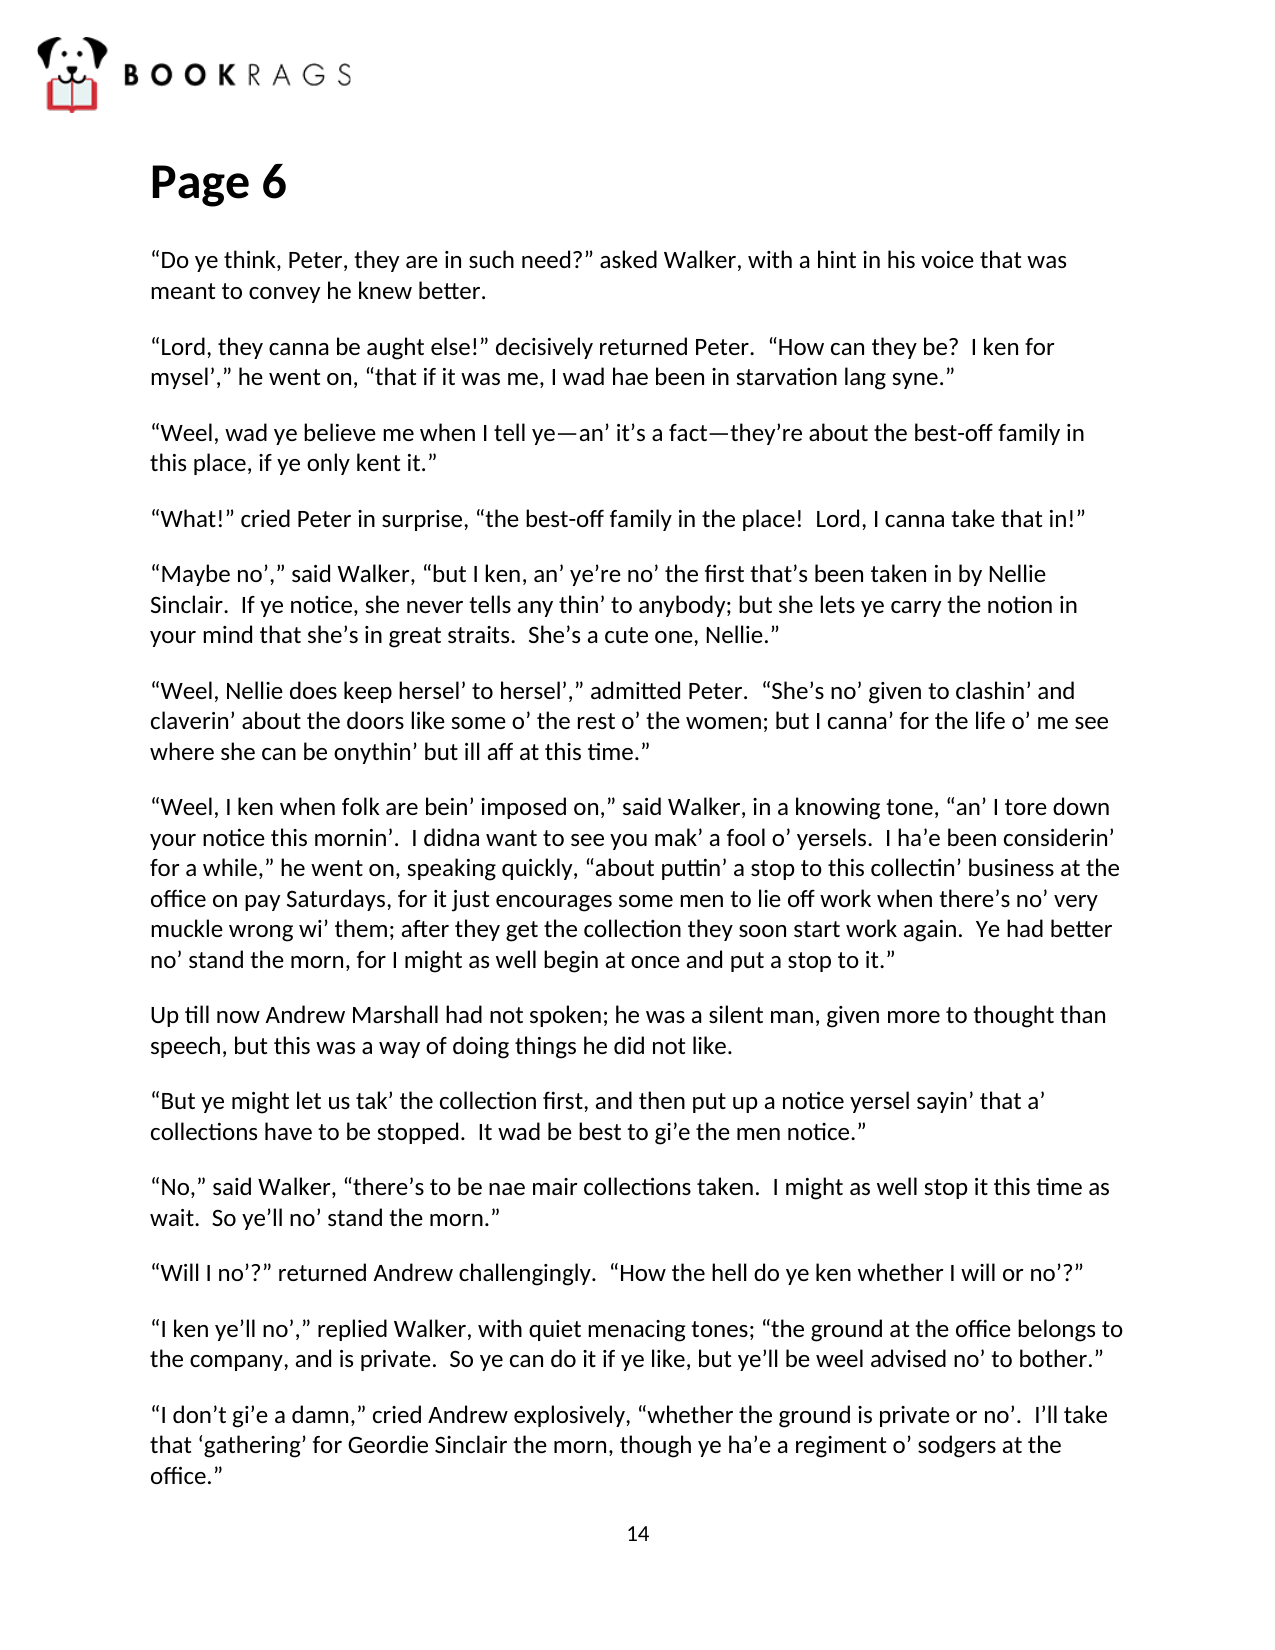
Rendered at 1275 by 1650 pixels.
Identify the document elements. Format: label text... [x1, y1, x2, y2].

text “Weel, I ken when folk are bein’ imposed on,” said Walker, in a knowing tone, “an’ I tore down your notice this mornin’. I didna want to see you mak’ a fool o’ yersels. I ha’e been considerin’ for a while,” he went on, speaking quickly, “about puttin’ a stop to this collectin’ business at the office on pay Saturdays, for it just encourages some men to lie off work when there’s no’ very muckle wrong wi’ them; after they get the collection they soon start work again. Ye had better no’ stand the morn, for I might as well begin at once and put a stop to it.” [150, 791, 1125, 974]
text “Will I no’?” returned Andrew challengingly. “How the hell do ye ken whether I will or no’?” [150, 1258, 1125, 1288]
text “Lord, they canna be aught else!” decisively returned Peter. “How can they be? I ken for mysel’,” he went on, “that if it was me, I wad hae been in starvation lang syne.” [150, 331, 1125, 392]
text “I don’t gi’e a damn,” cried Andrew explosively, “whether the ground is private or no’. I’ll take that ‘gathering’ for Geordie Sinclair the morn, though ye ha’e a regiment o’ sodgers at the office.” [150, 1399, 1125, 1491]
text “But ye might let us tak’ the collection first, and then put up a notice yersel sayin’ that a’ collections have to be stopped. It wad be best to gi’e the men notice.” [150, 1086, 1125, 1147]
text “Weel, Nellie does keep hersel’ to hersel’,” admitted Peter. “She’s no’ given to clashin’ and claverin’ about the doors like some o’ the rest o’ the women; but I canna’ for the life o’ me see where she can be onythin’ but ill aff at this time.” [150, 675, 1125, 766]
text “No,” said Walker, “there’s to be nae mair collections taken. I might as well stop it this time as wait. So ye’ll no’ stand the morn.” [150, 1172, 1125, 1233]
text “Maybe no’,” said Walker, “but I ken, an’ ye’re no’ the first that’s been taken in by Nellie Sinclair. If ye notice, she never tells any thin’ to anybody; but she lets ye carry the notion in your mind that she’s in great straits. She’s a cute one, Nellie.” [150, 558, 1125, 650]
text “I ken ye’ll no’,” replied Walker, with quiet menacing tones; “the ground at the office belongs to the company, and is private. So ye can do it if ye like, but ye’ll be weel advised no’ to bother.” [150, 1313, 1125, 1374]
text “Weel, wad ye believe me when I tell ye—­an’ it’s a fact—­they’re about the best-off family in this place, if ye only kent it.” [150, 417, 1125, 478]
text Page 6 [150, 150, 1125, 211]
text “What!” cried Peter in surprise, “the best-off family in the place! Lord, I canna take that in!” [150, 503, 1125, 533]
text Up till now Andrew Marshall had not spoken; he was a silent man, given more to thought than speech, but this was a way of doing things he did not like. [150, 999, 1125, 1061]
text “Do ye think, Peter, they are in such need?” asked Walker, with a hint in his voice that was meant to convey he knew better. [150, 244, 1125, 306]
picture [37, 37, 351, 113]
